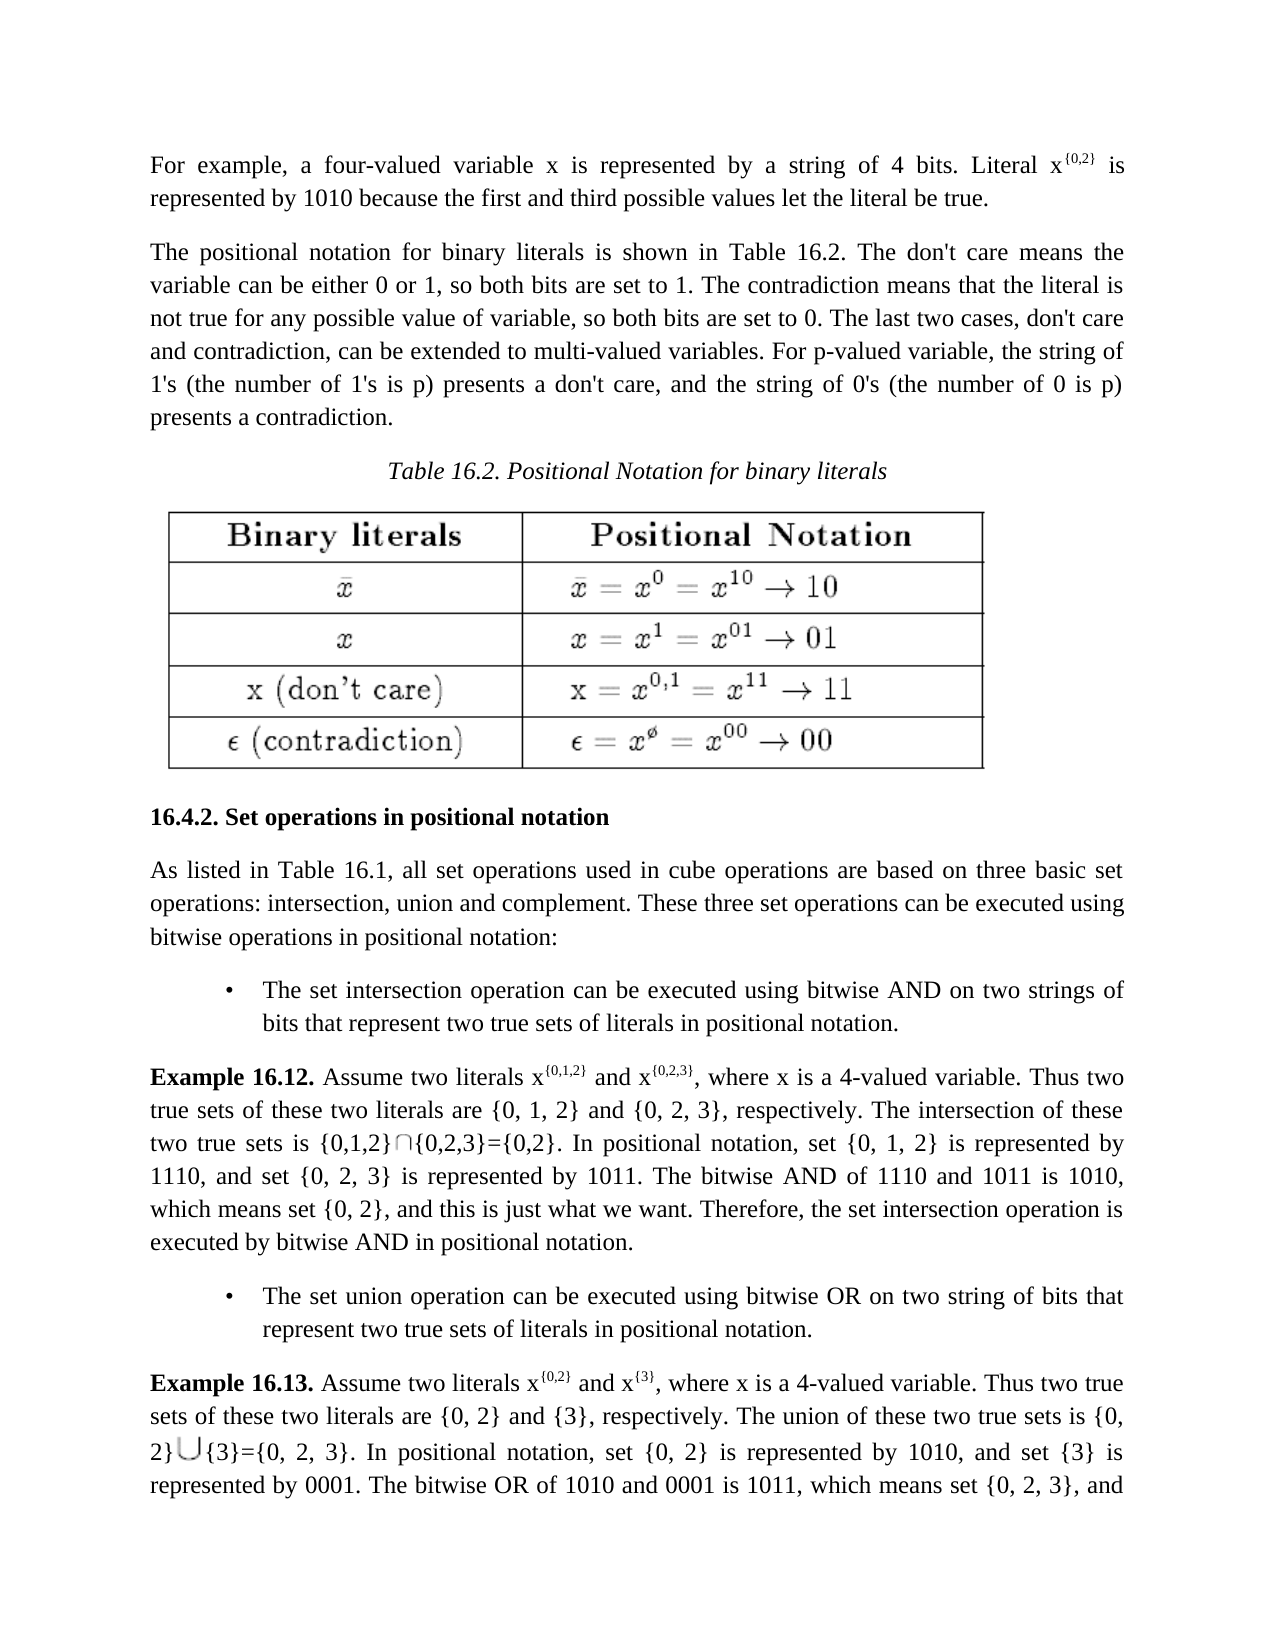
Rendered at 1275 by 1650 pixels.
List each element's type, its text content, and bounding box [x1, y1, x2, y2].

text 16.4.2. Set operations in positional notation [150, 802, 1125, 830]
text The positional notation for binary literals is shown in Table 16.2. The don't care means the variable can be either 0 or 1, so both bits are set to 1. The contradiction means that the literal is not true for any possible value of variable, so both bits are set to 0. The last two cases, don't care and contradiction, can be extended to multi-valued variables. For p-valued variable, the string of 1's (the number of 1's is p) presents a don't care, and the string of 0's (the number of 0 is p) presents a contradiction. [150, 237, 1125, 431]
text For example, a four-valued variable x is represented by a string of 4 bits. Literal x{0,2} is represented by 1010 because the first and third possible values let the literal be true. [150, 150, 1125, 212]
text Table 16.2. Positional Notation for binary literals [150, 456, 1125, 484]
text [150, 1368, 1125, 1499]
text Example 16.12. Assume two literals x{0,1,2} and x{0,2,3}, where x is a 4-valued variable. Thus two true sets of these two literals are {0, 1, 2} and {0, 2, 3}, respectively. The intersection of these two true sets is {0,1,2}{0,2,3}={0,2}. In positional notation, set {0, 1, 2} is represented by 1110, and set {0, 2, 3} is represented by 1011. The bitwise AND of 1110 and 1011 is 1010, which means set {0, 2}, and this is just what we want. Therefore, the set intersection operation is executed by bitwise AND in positional notation. [150, 1062, 1125, 1256]
text As listed in Table 16.1, all set operations used in cube operations are based on three basic set operations: intersection, union and complement. These three set operations can be executed using bitwise operations in positional notation: [150, 856, 1125, 950]
list The set union operation can be executed using bitwise OR on two string of bits that represent two true sets of literals in positional notation. [225, 1281, 1125, 1343]
list The set intersection operation can be executed using bitwise AND on two strings of bits that represent two true sets of literals in positional notation. [225, 975, 1125, 1037]
